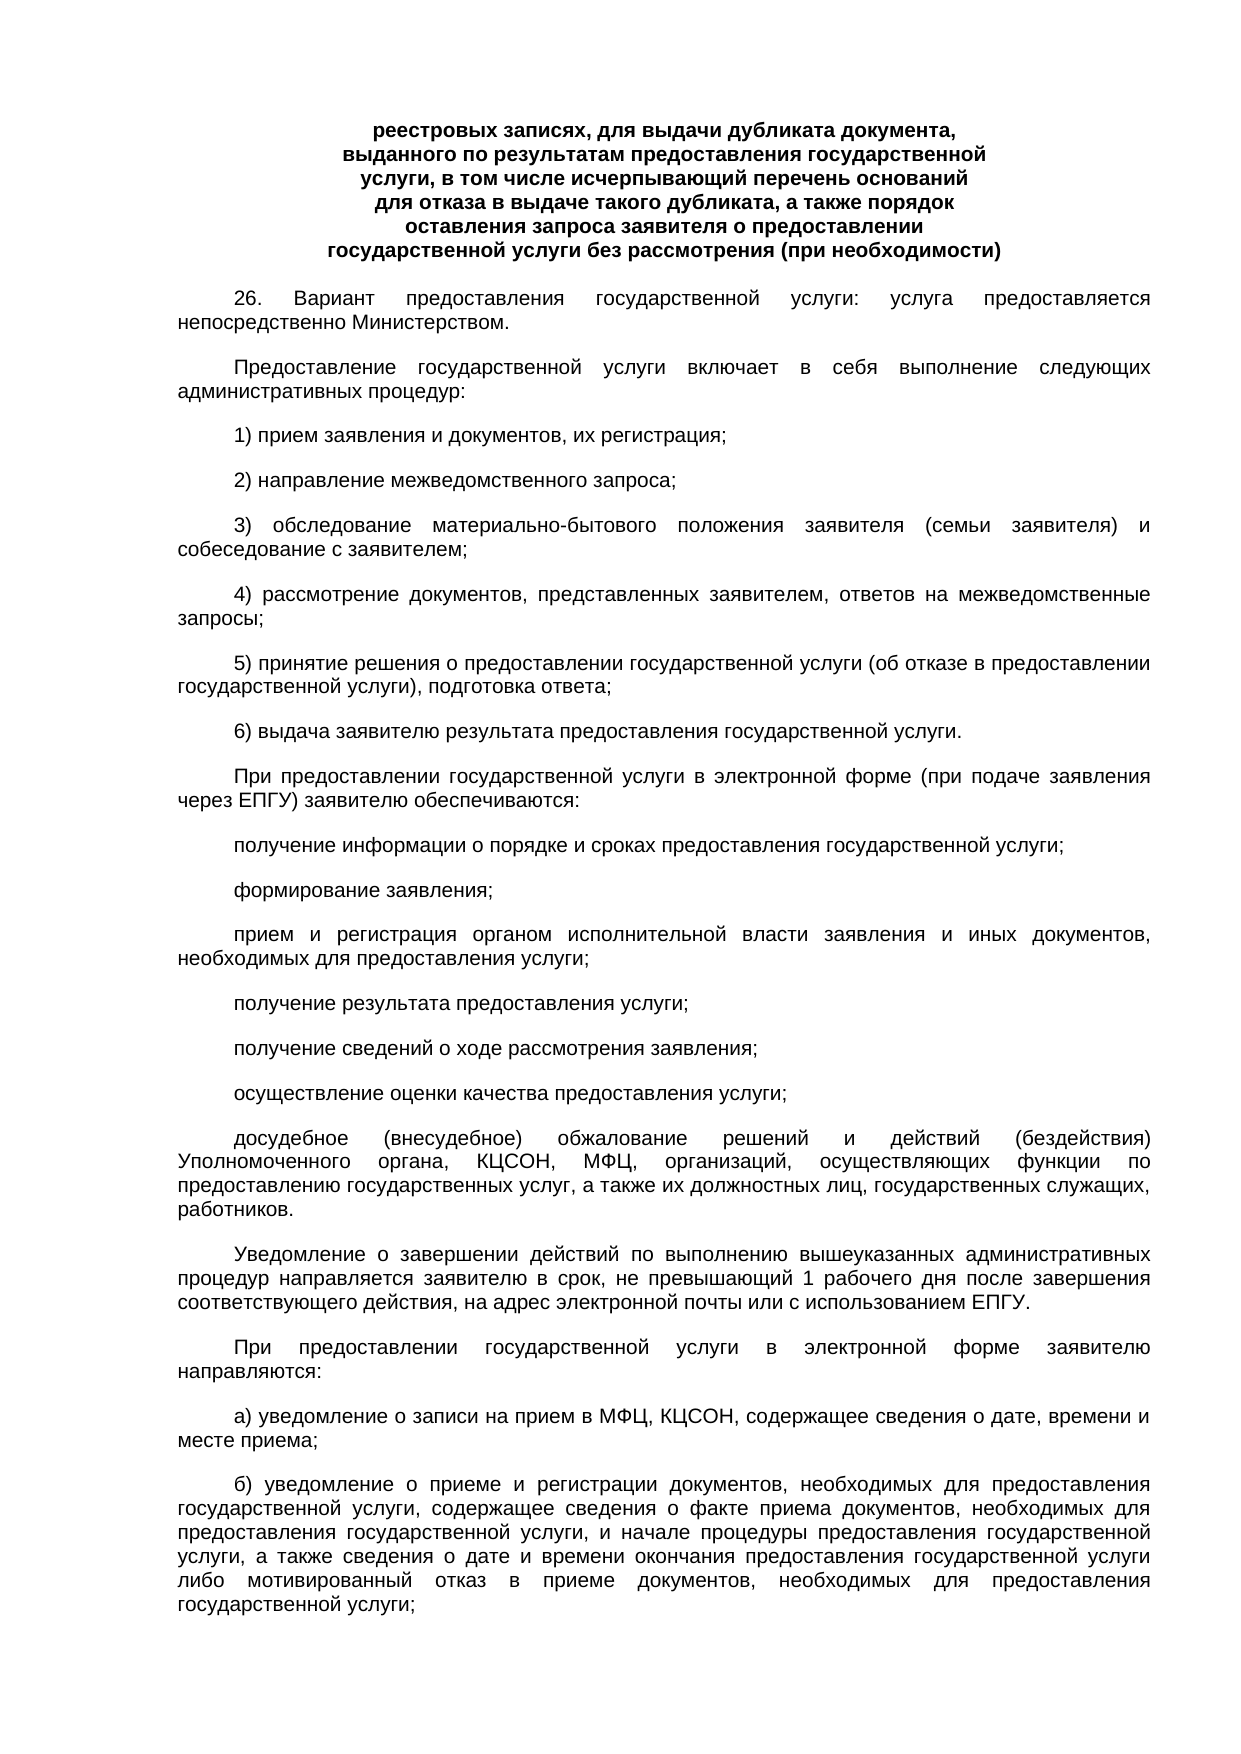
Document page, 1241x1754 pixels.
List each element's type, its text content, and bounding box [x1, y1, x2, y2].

text 2) направление межведомственного запроса; [177, 468, 1152, 492]
text б) уведомление о приеме и регистрации документов, необходимых для предоставления государственной услуги, содержащее сведения о факте приема документов, необходимых для предоставления государственной услуги, и начале процедуры предоставления государственной услуги, а также сведения о дате и времени окончания предоставления государственной услуги либо мотивированный отказ в приеме документов, необходимых для предоставления государственной услуги; [177, 1472, 1152, 1616]
text 1) прием заявления и документов, их регистрация; [177, 423, 1152, 447]
text прием и регистрация органом исполнительной власти заявления и иных документов, необходимых для предоставления услуги; [177, 922, 1152, 970]
text получение информации о порядке и сроках предоставления государственной услуги; [177, 833, 1152, 857]
text досудебное (внесудебное) обжалование решений и действий (бездействия) Уполномоченного органа, КЦСОН, МФЦ, организаций, осуществляющих функции по предоставлению государственных услуг, а также их должностных лиц, государственных служащих, работников. [177, 1125, 1152, 1221]
text получение сведений о ходе рассмотрения заявления; [177, 1036, 1152, 1060]
text Уведомление о завершении действий по выполнению вышеуказанных административных процедур направляется заявителю в срок, не превышающий 1 рабочего дня после завершения соответствующего действия, на адрес электронной почты или с использованием ЕПГУ. [177, 1242, 1152, 1314]
text 5) принятие решения о предоставлении государственной услуги (об отказе в предоставлении государственной услуги), подготовка ответа; [177, 650, 1152, 698]
text 3) обследование материально-бытового положения заявителя (семьи заявителя) и собеседование с заявителем; [177, 513, 1152, 561]
title выданного по результатам предоставления государственной [177, 142, 1152, 166]
title для отказа в выдаче такого дубликата, а также порядок [177, 190, 1152, 214]
title реестровых записях, для выдачи дубликата документа, [177, 118, 1152, 142]
text При предоставлении государственной услуги в электронной форме (при подаче заявления через ЕПГУ) заявителю обеспечиваются: [177, 764, 1152, 812]
title оставления запроса заявителя о предоставлении [177, 214, 1152, 238]
text осуществление оценки качества предоставления услуги; [177, 1081, 1152, 1104]
title услуги, в том числе исчерпывающий перечень оснований [177, 166, 1152, 190]
text При предоставлении государственной услуги в электронной форме заявителю направляются: [177, 1335, 1152, 1383]
text 26. Вариант предоставления государственной услуги: услуга предоставляется непосредственно Министерством. [177, 286, 1152, 334]
title государственной услуги без рассмотрения (при необходимости) [177, 238, 1152, 262]
text Предоставление государственной услуги включает в себя выполнение следующих административных процедур: [177, 354, 1152, 402]
text 4) рассмотрение документов, представленных заявителем, ответов на межведомственные запросы; [177, 582, 1152, 629]
text а) уведомление о записи на прием в МФЦ, КЦСОН, содержащее сведения о дате, времени и месте приема; [177, 1403, 1152, 1451]
text 6) выдача заявителю результата предоставления государственной услуги. [177, 719, 1152, 743]
text формирование заявления; [177, 877, 1152, 901]
text получение результата предоставления услуги; [177, 991, 1152, 1015]
